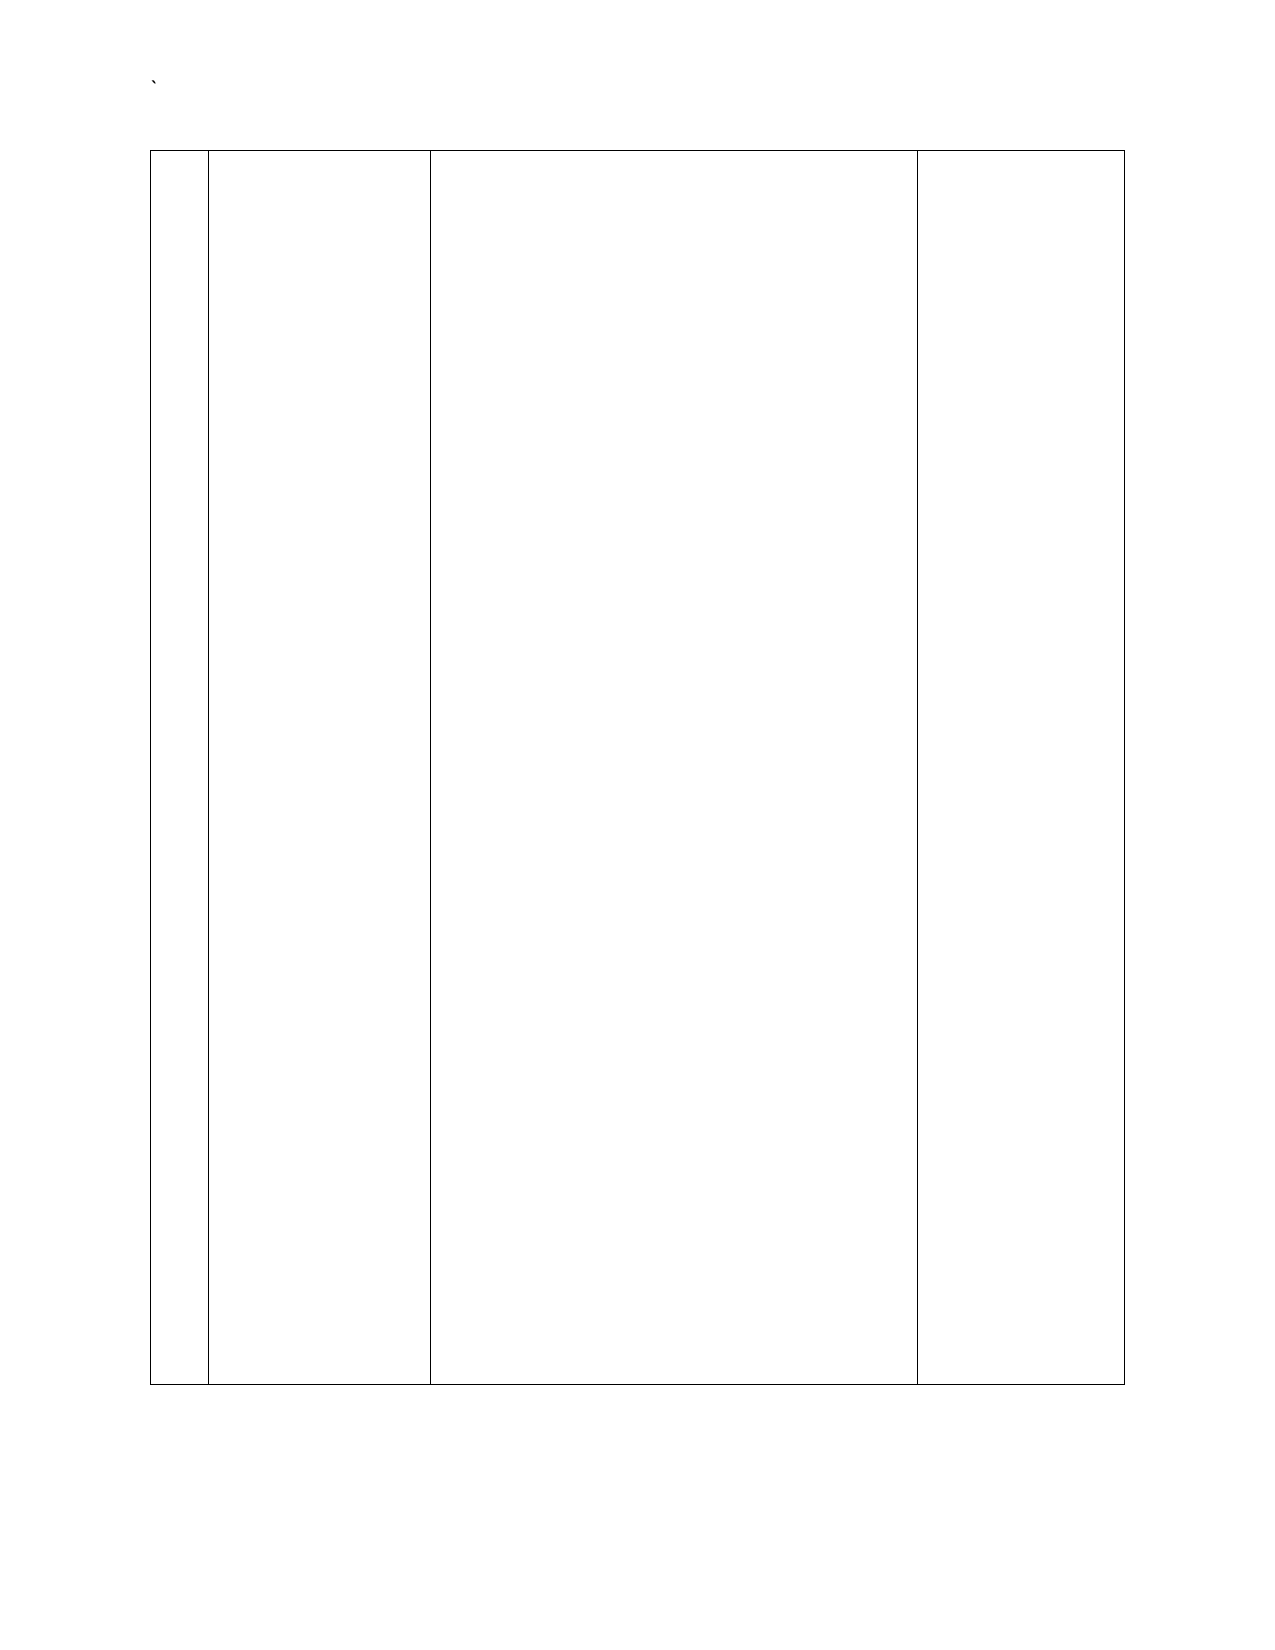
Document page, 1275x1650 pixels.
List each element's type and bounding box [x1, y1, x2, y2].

table_cell [151, 151, 208, 1384]
table_cell [209, 151, 430, 1384]
table_cell [431, 151, 917, 1384]
table_cell [918, 151, 1124, 1384]
